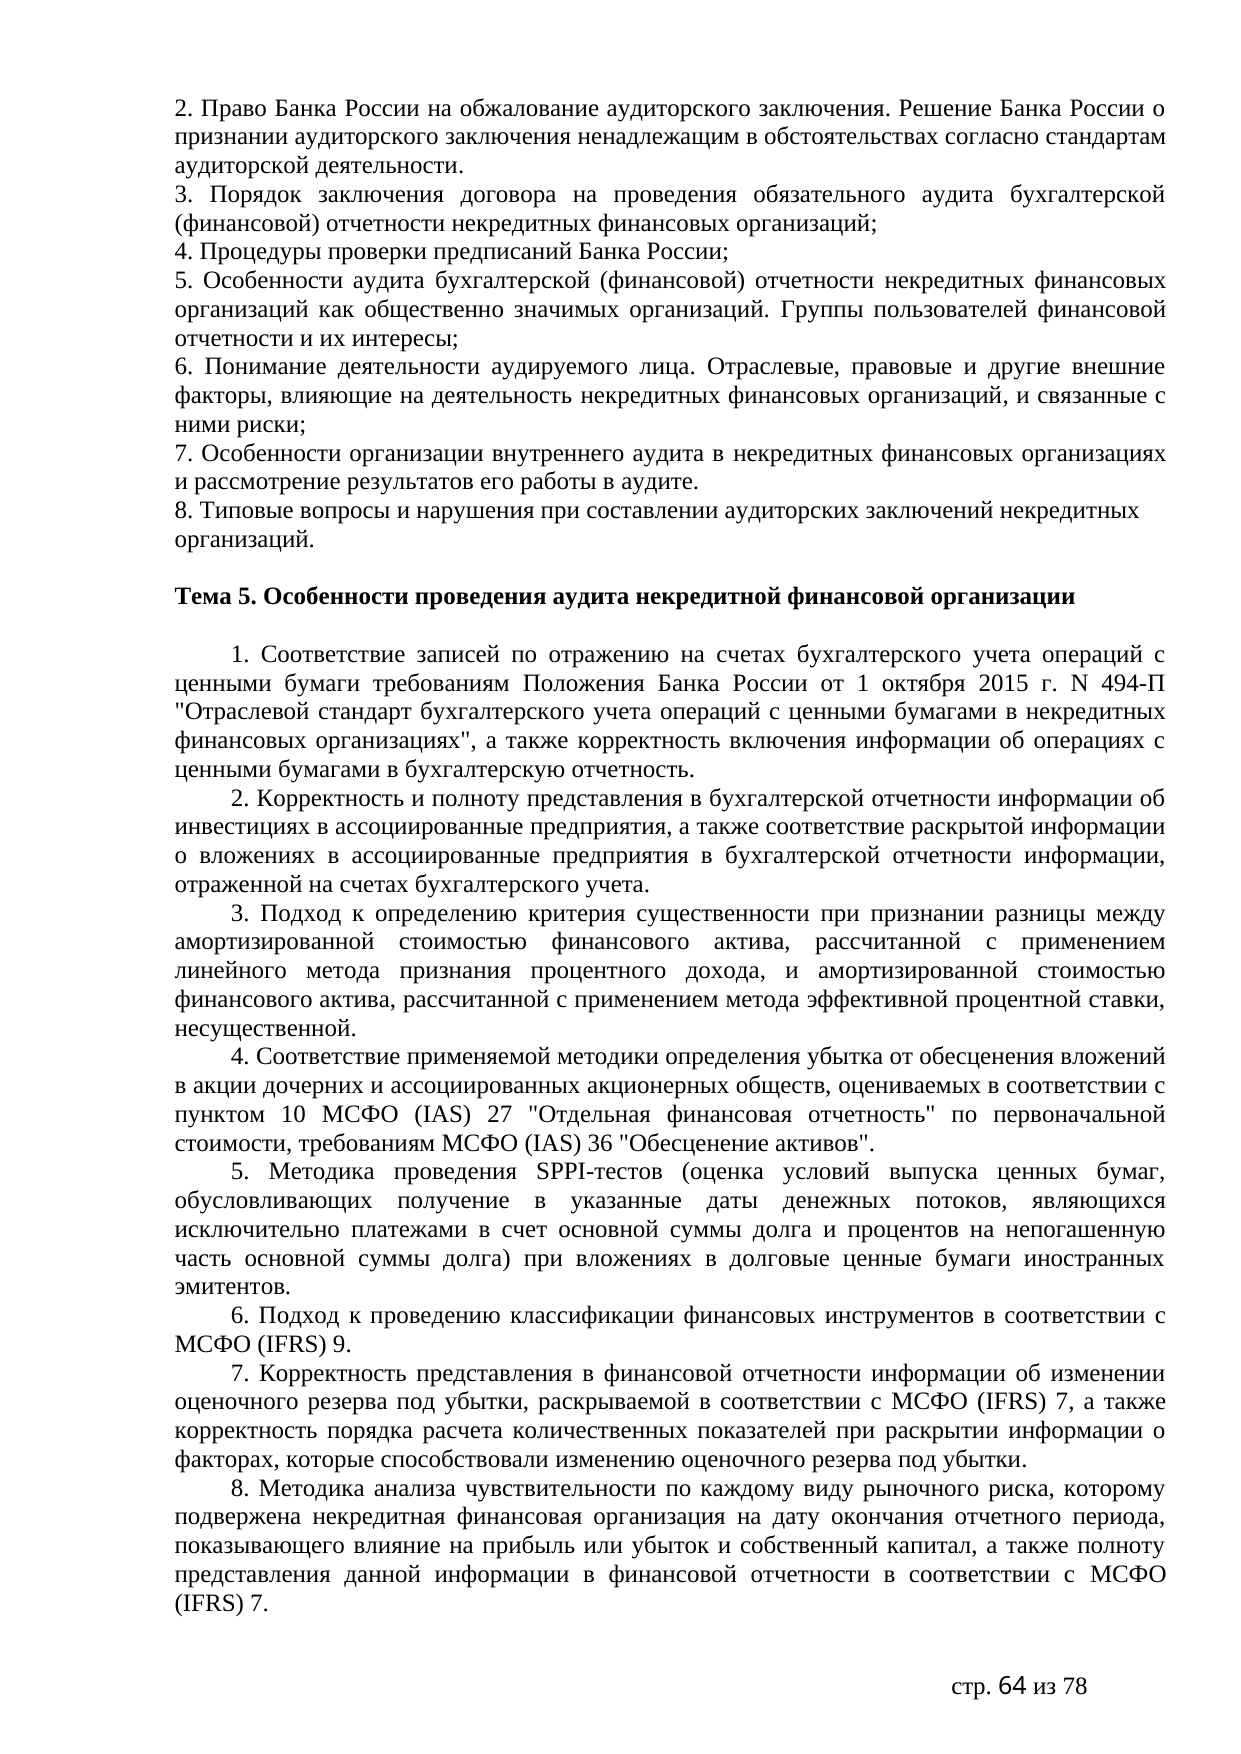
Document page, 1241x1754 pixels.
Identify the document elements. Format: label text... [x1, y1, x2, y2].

text 8. Типовые вопросы и нарушения при составлении аудиторских заключений некредитных организаций. [174, 495, 1166, 553]
text 2. Корректность и полноту представления в бухгалтерской отчетности информации об инвестициях в ассоциированные предприятия, а также соответствие раскрытой информации о вложениях в ассоциированные предприятия в бухгалтерской отчетности информации, отраженной на счетах бухгалтерского учета. [174, 783, 1166, 898]
text 3. Подход к определению критерия существенности при признании разницы между амортизированной стоимостью финансового актива, рассчитанной с применением линейного метода признания процентного дохода, и амортизированной стоимостью финансового актива, рассчитанной с применением метода эффективной процентной ставки, несущественной. [174, 898, 1166, 1041]
text 7. Особенности организации внутреннего аудита в некредитных финансовых организациях и рассмотрение результатов его работы в аудите. [174, 438, 1166, 495]
text 4. Соответствие применяемой методики определения убытка от обесценения вложений в акции дочерних и ассоциированных акционерных обществ, оцениваемых в соответствии с пунктом 10 МСФО (IAS) 27 "Отдельная финансовая отчетность" по первоначальной стоимости, требованиям МСФО (IAS) 36 "Обесценение активов". [174, 1041, 1166, 1156]
text 5. Методика проведения SPPI-тестов (оценка условий выпуска ценных бумаг, обусловливающих получение в указанные даты денежных потоков, являющихся исключительно платежами в счет основной суммы долга и процентов на непогашенную часть основной суммы долга) при вложениях в долговые ценные бумаги иностранных эмитентов. [174, 1156, 1166, 1300]
text 4. Процедуры проверки предписаний Банка России; [174, 236, 1166, 265]
text 2. Право Банка России на обжалование аудиторского заключения. Решение Банка России о признании аудиторского заключения ненадлежащим в обстоятельствах согласно стандартам аудиторской деятельности. [174, 93, 1166, 179]
text 6. Понимание деятельности аудируемого лица. Отраслевые, правовые и другие внешние факторы, влияющие на деятельность некредитных финансовых организаций, и связанные с ними риски; [174, 351, 1166, 438]
text Тема 5. Особенности проведения аудита некредитной финансовой организации [174, 581, 1166, 610]
text 6. Подход к проведению классификации финансовых инструментов в соответствии с МСФО (IFRS) 9. [174, 1300, 1166, 1358]
text 5. Особенности аудита бухгалтерской (финансовой) отчетности некредитных финансовых организаций как общественно значимых организаций. Группы пользователей финансовой отчетности и их интересы; [174, 265, 1166, 351]
text 1. Соответствие записей по отражению на счетах бухгалтерского учета операций с ценными бумаги требованиям Положения Банка России от 1 октября 2015 г. N 494-П "Отраслевой стандарт бухгалтерского учета операций с ценными бумагами в некредитных финансовых организациях", а также корректность включения информации об операциях с ценными бумагами в бухгалтерскую отчетность. [174, 639, 1166, 783]
text 7. Корректность представления в финансовой отчетности информации об изменении оценочного резерва под убытки, раскрываемой в соответствии с МСФО (IFRS) 7, а также корректность порядка расчета количественных показателей при раскрытии информации о факторах, которые способствовали изменению оценочного резерва под убытки. [174, 1358, 1166, 1473]
text 8. Методика анализа чувствительности по каждому виду рыночного риска, которому подвержена некредитная финансовая организация на дату окончания отчетного периода, показывающего влияние на прибыль или убыток и собственный капитал, а также полноту представления данной информации в финансовой отчетности в соответствии с МСФО (IFRS) 7. [174, 1473, 1166, 1616]
text 3. Порядок заключения договора на проведения обязательного аудита бухгалтерской (финансовой) отчетности некредитных финансовых организаций; [174, 179, 1166, 236]
